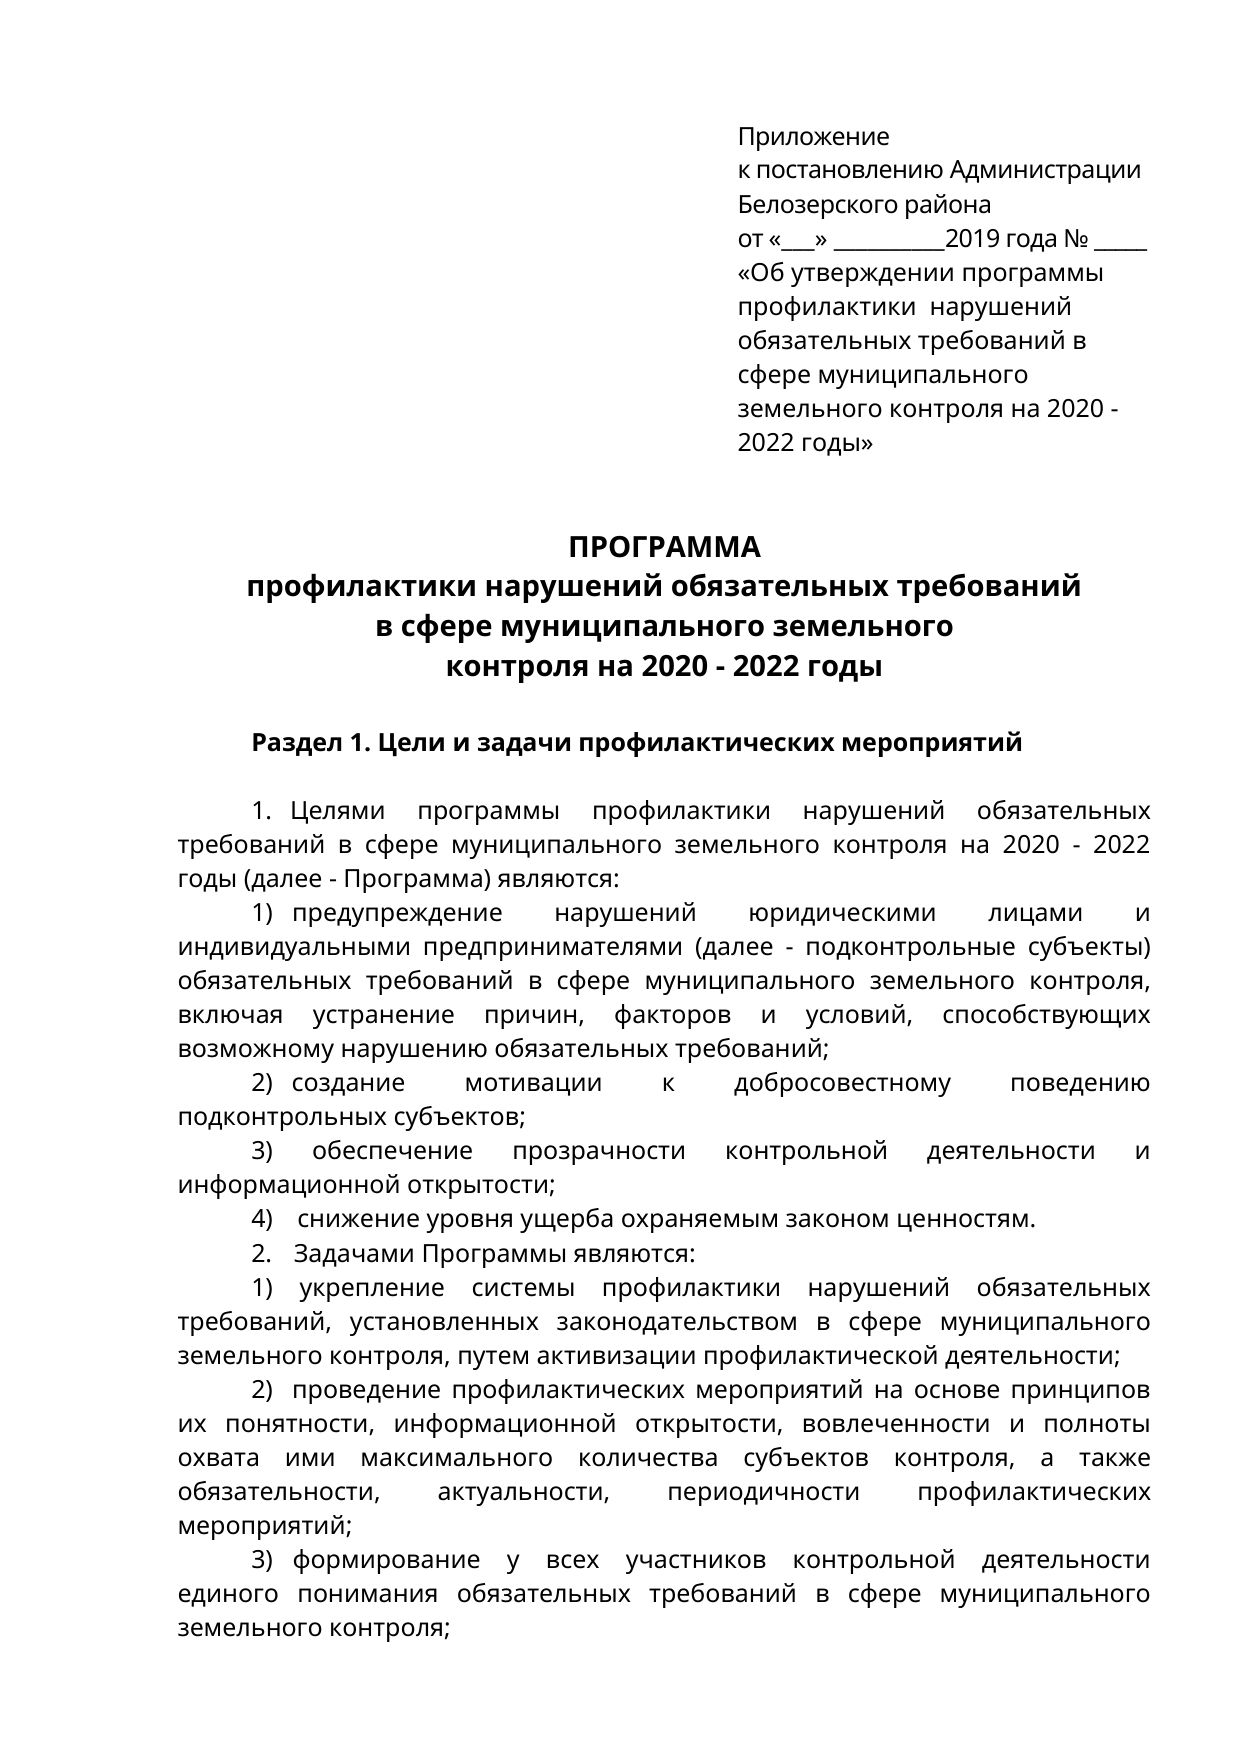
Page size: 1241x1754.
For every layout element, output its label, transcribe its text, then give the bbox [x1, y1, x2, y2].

text профилактики нарушений обязательных требований [177, 566, 1152, 605]
text 4) снижение уровня ущерба охраняемым законом ценностям. [177, 1201, 1152, 1235]
text от «___» __________2019 года № _____ «Об утверждении программы профилактики нарушений обязательных требований в сфере муниципального земельного контроля на 2020 - 2022 годы» [737, 220, 1152, 459]
text 2. Задачами Программы являются: [177, 1235, 1152, 1269]
text к постановлению Администрации Белозерского района [737, 152, 1148, 220]
text 3) формирование у всех участников контрольной деятельности единого понимания обязательных требований в сфере муниципального земельного контроля; [177, 1542, 1152, 1644]
text в сфере муниципального земельного [177, 605, 1152, 645]
text 2) проведение профилактических мероприятий на основе принципов их понятности, информационной открытости, вовлеченности и полноты охвата ими максимального количества субъектов контроля, а также обязательности, актуальности, периодичности профилактических мероприятий; [177, 1371, 1152, 1542]
text 1) укрепление системы профилактики нарушений обязательных требований, установленных законодательством в сфере муниципального земельного контроля, путем активизации профилактической деятельности; [177, 1269, 1152, 1371]
text ПРОГРАММА [177, 526, 1152, 566]
text 3) обеспечение прозрачности контрольной деятельности и информационной открытости; [177, 1133, 1152, 1201]
text 1. Целями программы профилактики нарушений обязательных требований в сфере муниципального земельного контроля на 2020 - 2022 годы (далее - Программа) являются: [177, 792, 1152, 894]
text Приложение [737, 118, 1148, 152]
text Раздел 1. Цели и задачи профилактических мероприятий [177, 724, 1152, 758]
text 2) создание мотивации к добросовестному поведению подконтрольных субъектов; [177, 1065, 1152, 1133]
text 1) предупреждение нарушений юридическими лицами и индивидуальными предпринимателями (далее - подконтрольные субъекты) обязательных требований в сфере муниципального земельного контроля, включая устранение причин, факторов и условий, способствующих возможному нарушению обязательных требований; [177, 894, 1152, 1065]
text контроля на 2020 - 2022 годы [177, 645, 1152, 684]
